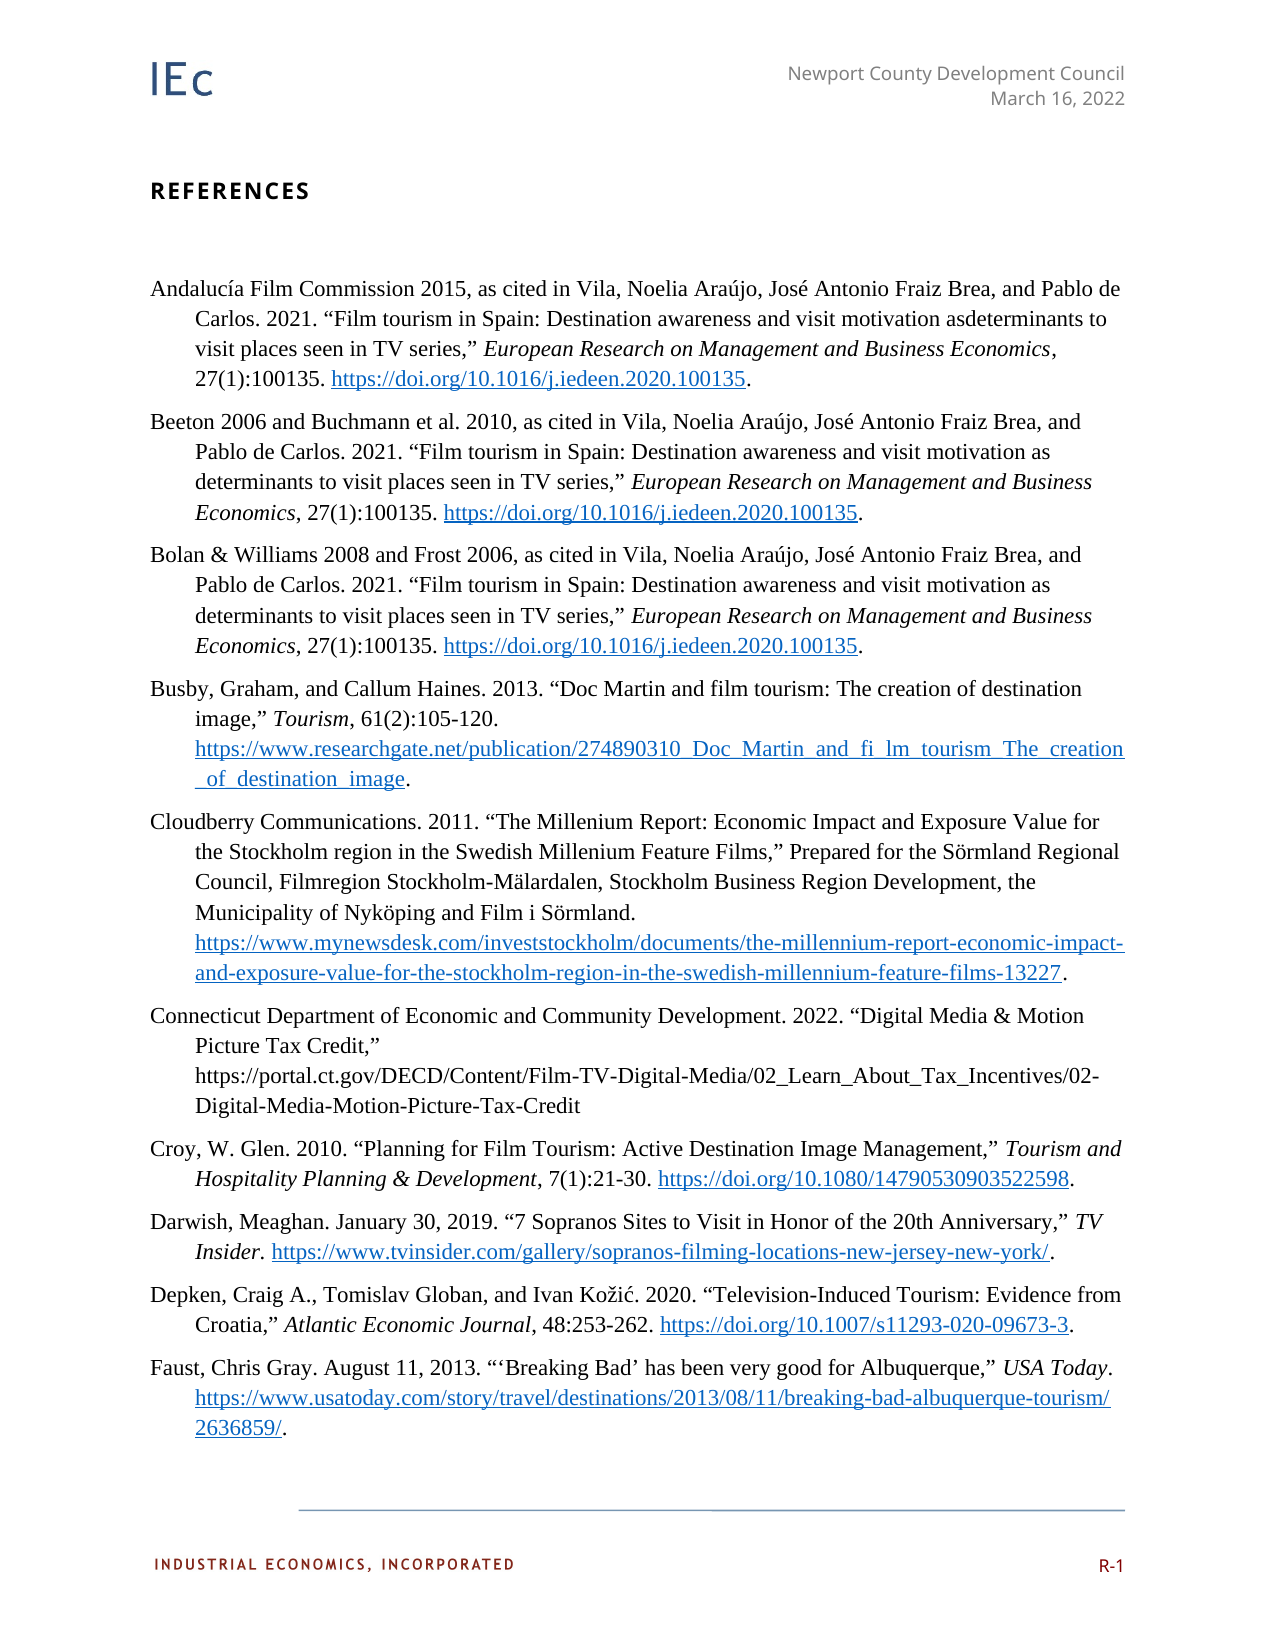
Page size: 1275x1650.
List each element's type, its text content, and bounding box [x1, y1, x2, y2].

text Busby, Graham, and Callum Haines. 2013. “Doc Martin and film tourism: The creation of destination image,” Tourism, 61(2):105-120. https://www.researchgate.net/publication/274890310_Doc_Martin_and_fi_lm_tourism_The_creation_of_destination_image. [150, 672, 1125, 793]
text Andalucía Film Commission 2015, as cited in Vila, Noelia Araújo, José Antonio Fraiz Brea, and Pablo de Carlos. 2021. “Film tourism in Spain: Destination awareness and visit motivation asdeterminants to visit places seen in TV series,” European Research on Management and Business Economics, 27(1):100135. https://doi.org/10.1016/j.iedeen.2020.100135. [150, 272, 1125, 393]
text Darwish, Meaghan. January 30, 2019. “7 Sopranos Sites to Visit in Honor of the 20th Anniversary,” TV Insider. https://www.tvinsider.com/gallery/sopranos-filming-locations-new-jersey-new-york/. [150, 1205, 1125, 1266]
text Depken, Craig A., Tomislav Globan, and Ivan Kožić. 2020. “Television-Induced Tourism: Evidence from Croatia,” Atlantic Economic Journal, 48:253-262. https://doi.org/10.1007/s11293-020-09673-3. [150, 1278, 1125, 1338]
picture [150, 1555, 515, 1572]
picture [150, 60, 213, 97]
text Faust, Chris Gray. August 11, 2013. “‘Breaking Bad’ has been very good for Albuquerque,” USA Today. https://www.usatoday.com/story/travel/destinations/2013/08/11/breaking-bad-albuquerque-tourism/2636859/. [150, 1351, 1125, 1442]
text Bolan & Williams 2008 and Frost 2006, as cited in Vila, Noelia Araújo, José Antonio Fraiz Brea, and Pablo de Carlos. 2021. “Film tourism in Spain: Destination awareness and visit motivation as determinants to visit places seen in TV series,” European Research on Management and Business Economics, 27(1):100135. https://doi.org/10.1016/j.iedeen.2020.100135. [150, 538, 1125, 659]
text Connecticut Department of Economic and Community Development. 2022. “Digital Media & Motion Picture Tax Credit,” https://portal.ct.gov/DECD/Content/Film-TV-Digital-Media/02_Learn_About_Tax_Incentives/02-Digital-Media-Motion-Picture-Tax-Credit [150, 999, 1125, 1120]
text Croy, W. Glen. 2010. “Planning for Film Tourism: Active Destination Image Management,” Tourism and Hospitality Planning & Development, 7(1):21-30. https://doi.org/10.1080/14790530903522598. [150, 1132, 1125, 1193]
text Cloudberry Communications. 2011. “The Millenium Report: Economic Impact and Exposure Value for the Stockholm region in the Swedish Millenium Feature Films,” Prepared for the Sörmland Regional Council, Filmregion Stockholm-Mälardalen, Stockholm Business Region Development, the Municipality of Nyköping and Film i Sörmland. https://www.mynewsdesk.com/investstockholm/documents/the-millennium-report-economic-impact-and-exposure-value-for-the-stockholm-region-in-the-swedish-millennium-feature-films-13227. [150, 805, 1125, 986]
text Beeton 2006 and Buchmann et al. 2010, as cited in Vila, Noelia Araújo, José Antonio Fraiz Brea, and Pablo de Carlos. 2021. “Film tourism in Spain: Destination awareness and visit motivation as determinants to visit places seen in TV series,” European Research on Management and Business Economics, 27(1):100135. https://doi.org/10.1016/j.iedeen.2020.100135. [150, 405, 1125, 526]
text References [150, 175, 1125, 206]
